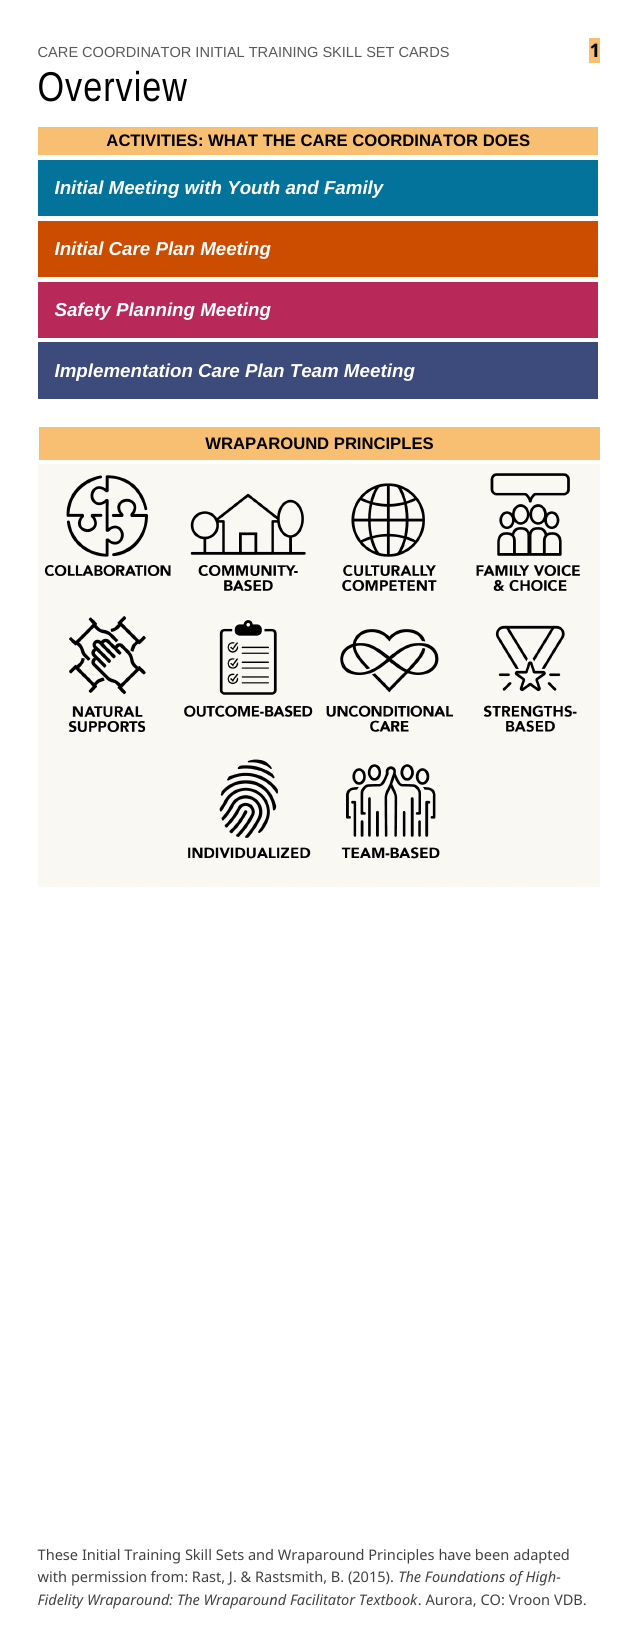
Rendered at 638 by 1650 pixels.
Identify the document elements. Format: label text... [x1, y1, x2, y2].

table_cell Safety Planning Meeting [38, 282, 598, 338]
table_header WRAPAROUND PRINCIPLES [39, 427, 600, 460]
picture [37, 464, 600, 887]
table_header ACTIVITIES: WHAT THE CARE COORDINATOR DOES [38, 127, 598, 155]
table_cell Initial Meeting with Youth and Family [38, 160, 598, 216]
subtitle Overview [37, 71, 600, 109]
table_cell Initial Care Plan Meeting [38, 221, 598, 277]
table_cell Implementation Care Plan Team Meeting [38, 342, 598, 399]
